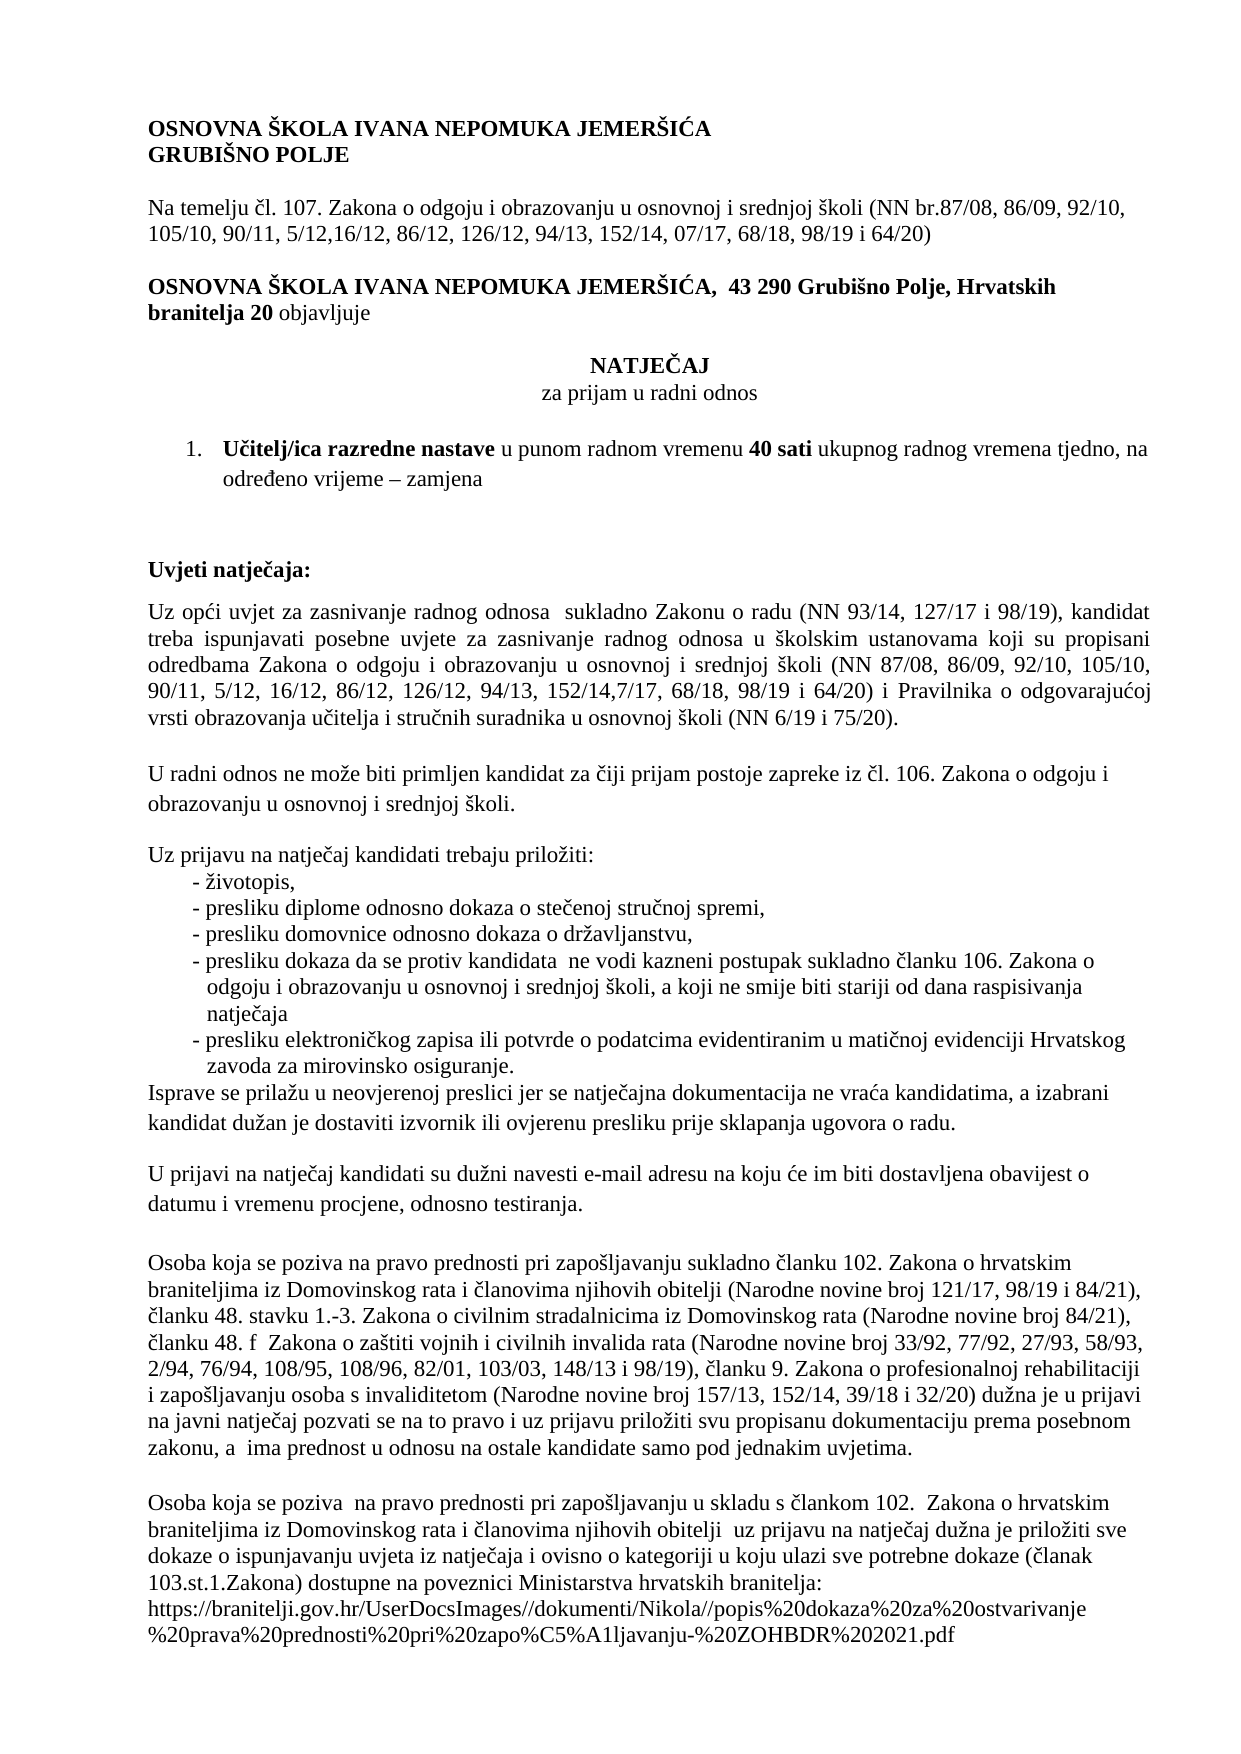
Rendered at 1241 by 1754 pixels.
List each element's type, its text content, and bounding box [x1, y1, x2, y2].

text - presliku elektroničkog zapisa ili potvrde o podatcima evidentiranim u matičnoj evidenciji Hrvatskog zavoda za mirovinsko osiguranje. [192, 1026, 1152, 1079]
text U radni odnos ne može biti primljen kandidat za čiji prijam postoje zapreke iz čl. 106. Zakona o odgoju i obrazovanju u osnovnoj i srednjoj školi. [148, 730, 1152, 817]
text Isprave se prilažu u neovjerenoj preslici jer se natječajna dokumentacija ne vraća kandidatima, a izabrani kandidat dužan je dostaviti izvornik ili ovjerenu presliku prije sklapanja ugovora o radu. [148, 1079, 1152, 1135]
text Uvjeti natječaja: [148, 556, 1152, 582]
subtitle za prijam u radni odnos [148, 378, 1152, 405]
text - presliku domovnice odnosno dokaza o državljanstvu, [192, 921, 1152, 947]
text GRUBIŠNO POLJE [148, 141, 1152, 168]
text - presliku dokaza da se protiv kandidata ne vodi kazneni postupak sukladno članku 106. Zakona o odgoju i obrazovanju u osnovnoj i srednjoj školi, a koji ne smije biti stariji od dana raspisivanja natječaja [192, 947, 1152, 1026]
text Uz opći uvjet za zasnivanje radnog odnosa sukladno Zakonu o radu (NN 93/14, 127/17 i 98/19), kandidat treba ispunjavati posebne uvjete za zasnivanje radnog odnosa u školskim ustanovama koji su propisani odredbama Zakona o odgoju i obrazovanju u osnovnoj i srednjoj školi (NN 87/08, 86/09, 92/10, 105/10, 90/11, 5/12, 16/12, 86/12, 126/12, 94/13, 152/14,7/17, 68/18, 98/19 i 64/20) i Pravilnika o odgovarajućoj vrsti obrazovanja učitelja i stručnih suradnika u osnovnoj školi (NN 6/19 i 75/20). [148, 598, 1152, 730]
text Osoba koja se poziva na pravo prednosti pri zapošljavanju sukladno članku 102. Zakona o hrvatskim braniteljima iz Domovinskog rata i članovima njihovih obitelji (Narodne novine broj 121/17, 98/19 i 84/21), članku 48. stavku 1.-3. Zakona o civilnim stradalnicima iz Domovinskog rata (Narodne novine broj 84/21), članku 48. f Zakona o zaštiti vojnih i civilnih invalida rata (Narodne novine broj 33/92, 77/92, 27/93, 58/93, 2/94, 76/94, 108/95, 108/96, 82/01, 103/03, 148/13 i 98/19), članku 9. Zakona o profesionalnoj rehabilitaciji i zapošljavanju osoba s invaliditetom (Narodne novine broj 157/13, 152/14, 39/18 i 32/20) dužna je u prijavi na javni natječaj pozvati se na to pravo i uz prijavu priložiti svu propisanu dokumentaciju prema posebnom zakonu, a ima prednost u odnosu na ostale kandidate samo pod jednakim uvjetima. [148, 1249, 1152, 1460]
text Osoba koja se poziva na pravo prednosti pri zapošljavanju u skladu s člankom 102. Zakona o hrvatskim braniteljima iz Domovinskog rata i članovima njihovih obitelji uz prijavu na natječaj dužna je priložiti sve dokaze o ispunjavanju uvjeta iz natječaja i ovisno o kategoriji u koju ulazi sve potrebne dokaze (članak 103.st.1.Zakona) dostupne na poveznici Ministarstva hrvatskih branitelja: https://branitelji.gov.hr/UserDocsImages//dokumenti/Nikola//popis%20dokaza%20za%20ostvarivanje%20prava%20prednosti%20pri%20zapo%C5%A1ljavanju-%20ZOHBDR%202021.pdf [148, 1489, 1152, 1648]
text OSNOVNA ŠKOLA IVANA NEPOMUKA JEMERŠIĆA, 43 290 Grubišno Polje, Hrvatskih branitelja 20 objavljuje [148, 273, 1152, 326]
list Učitelj/ica razredne nastave u punom radnom vremenu 40 sati ukupnog radnog vremena tjedno, na određeno vrijeme – zamjena [185, 435, 1152, 492]
text - presliku diplome odnosno dokaza o stečenoj stručnoj spremi, [192, 894, 1152, 921]
text - životopis, [192, 868, 1152, 894]
text Uz prijavu na natječaj kandidati trebaju priložiti: [148, 841, 1152, 868]
text U prijavi na natječaj kandidati su dužni navesti e-mail adresu na koju će im biti dostavljena obavijest o datumu i vremenu procjene, odnosno testiranja. [148, 1160, 1152, 1216]
text OSNOVNA ŠKOLA IVANA NEPOMUKA JEMERŠIĆA [148, 115, 1152, 141]
text Na temelju čl. 107. Zakona o odgoju i obrazovanju u osnovnoj i srednjoj školi (NN br.87/08, 86/09, 92/10, 105/10, 90/11, 5/12,16/12, 86/12, 126/12, 94/13, 152/14, 07/17, 68/18, 98/19 i 64/20) [148, 194, 1152, 247]
subtitle NATJEČAJ [148, 352, 1152, 378]
